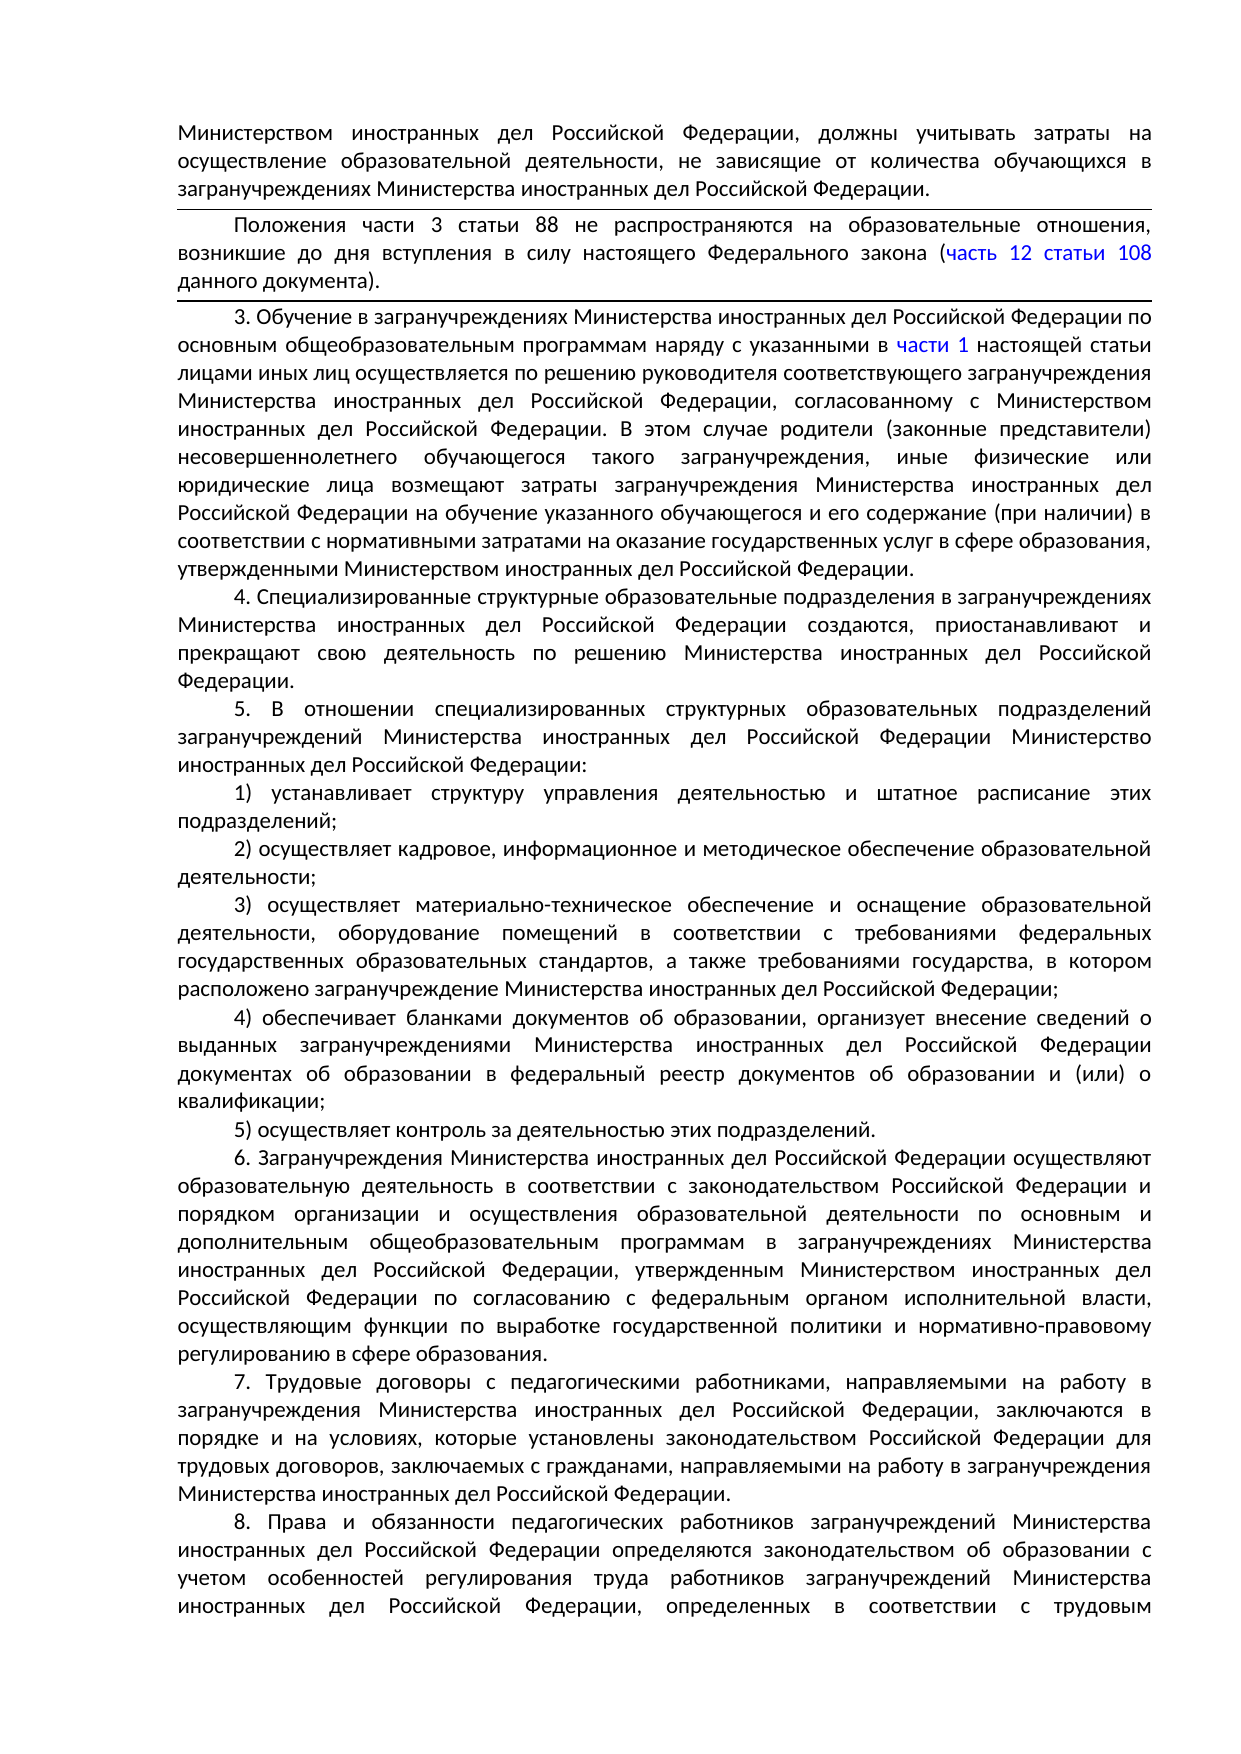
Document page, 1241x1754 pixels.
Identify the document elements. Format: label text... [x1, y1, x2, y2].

text 4. Специализированные структурные образовательные подразделения в загранучреждениях Министерства иностранных дел Российской Федерации создаются, приостанавливают и прекращают свою деятельность по решению Министерства иностранных дел Российской Федерации. [177, 582, 1152, 694]
text 5. В отношении специализированных структурных образовательных подразделений загранучреждений Министерства иностранных дел Российской Федерации Министерство иностранных дел Российской Федерации: [177, 694, 1152, 778]
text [177, 1507, 1152, 1619]
text 7. Трудовые договоры с педагогическими работниками, направляемыми на работу в загранучреждения Министерства иностранных дел Российской Федерации, заключаются в порядке и на условиях, которые установлены законодательством Российской Федерации для трудовых договоров, заключаемых с гражданами, направляемыми на работу в загранучреждения Министерства иностранных дел Российской Федерации. [177, 1367, 1152, 1507]
text 3. Обучение в загранучреждениях Министерства иностранных дел Российской Федерации по основным общеобразовательным программам наряду с указанными в части 1 настоящей статьи лицами иных лиц осуществляется по решению руководителя соответствующего загранучреждения Министерства иностранных дел Российской Федерации, согласованному с Министерством иностранных дел Российской Федерации. В этом случае родители (законные представители) несовершеннолетнего обучающегося такого загранучреждения, иные физические или юридические лица возмещают затраты загранучреждения Министерства иностранных дел Российской Федерации на обучение указанного обучающегося и его содержание (при наличии) в соответствии с нормативными затратами на оказание государственных услуг в сфере образования, утвержденными Министерством иностранных дел Российской Федерации. [177, 302, 1152, 582]
text 2) осуществляет кадровое, информационное и методическое обеспечение образовательной деятельности; [177, 834, 1152, 891]
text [177, 118, 1152, 202]
text 4) обеспечивает бланками документов об образовании, организует внесение сведений о выданных загранучреждениями Министерства иностранных дел Российской Федерации документах об образовании в федеральный реестр документов об образовании и (или) о квалификации; [177, 1003, 1152, 1115]
text 5) осуществляет контроль за деятельностью этих подразделений. [177, 1115, 1152, 1143]
text 3) осуществляет материально-техническое обеспечение и оснащение образовательной деятельности, оборудование помещений в соответствии с требованиями федеральных государственных образовательных стандартов, а также требованиями государства, в котором расположено загранучреждение Министерства иностранных дел Российской Федерации; [177, 891, 1152, 1003]
text Положения части 3 статьи 88 не распространяются на образовательные отношения, возникшие до дня вступления в силу настоящего Федерального закона (часть 12 статьи 108 данного документа). [177, 210, 1152, 294]
text 6. Загранучреждения Министерства иностранных дел Российской Федерации осуществляют образовательную деятельность в соответствии с законодательством Российской Федерации и порядком организации и осуществления образовательной деятельности по основным и дополнительным общеобразовательным программам в загранучреждениях Министерства иностранных дел Российской Федерации, утвержденным Министерством иностранных дел Российской Федерации по согласованию с федеральным органом исполнительной власти, осуществляющим функции по выработке государственной политики и нормативно-правовому регулированию в сфере образования. [177, 1143, 1152, 1367]
text 1) устанавливает структуру управления деятельностью и штатное расписание этих подразделений; [177, 778, 1152, 834]
